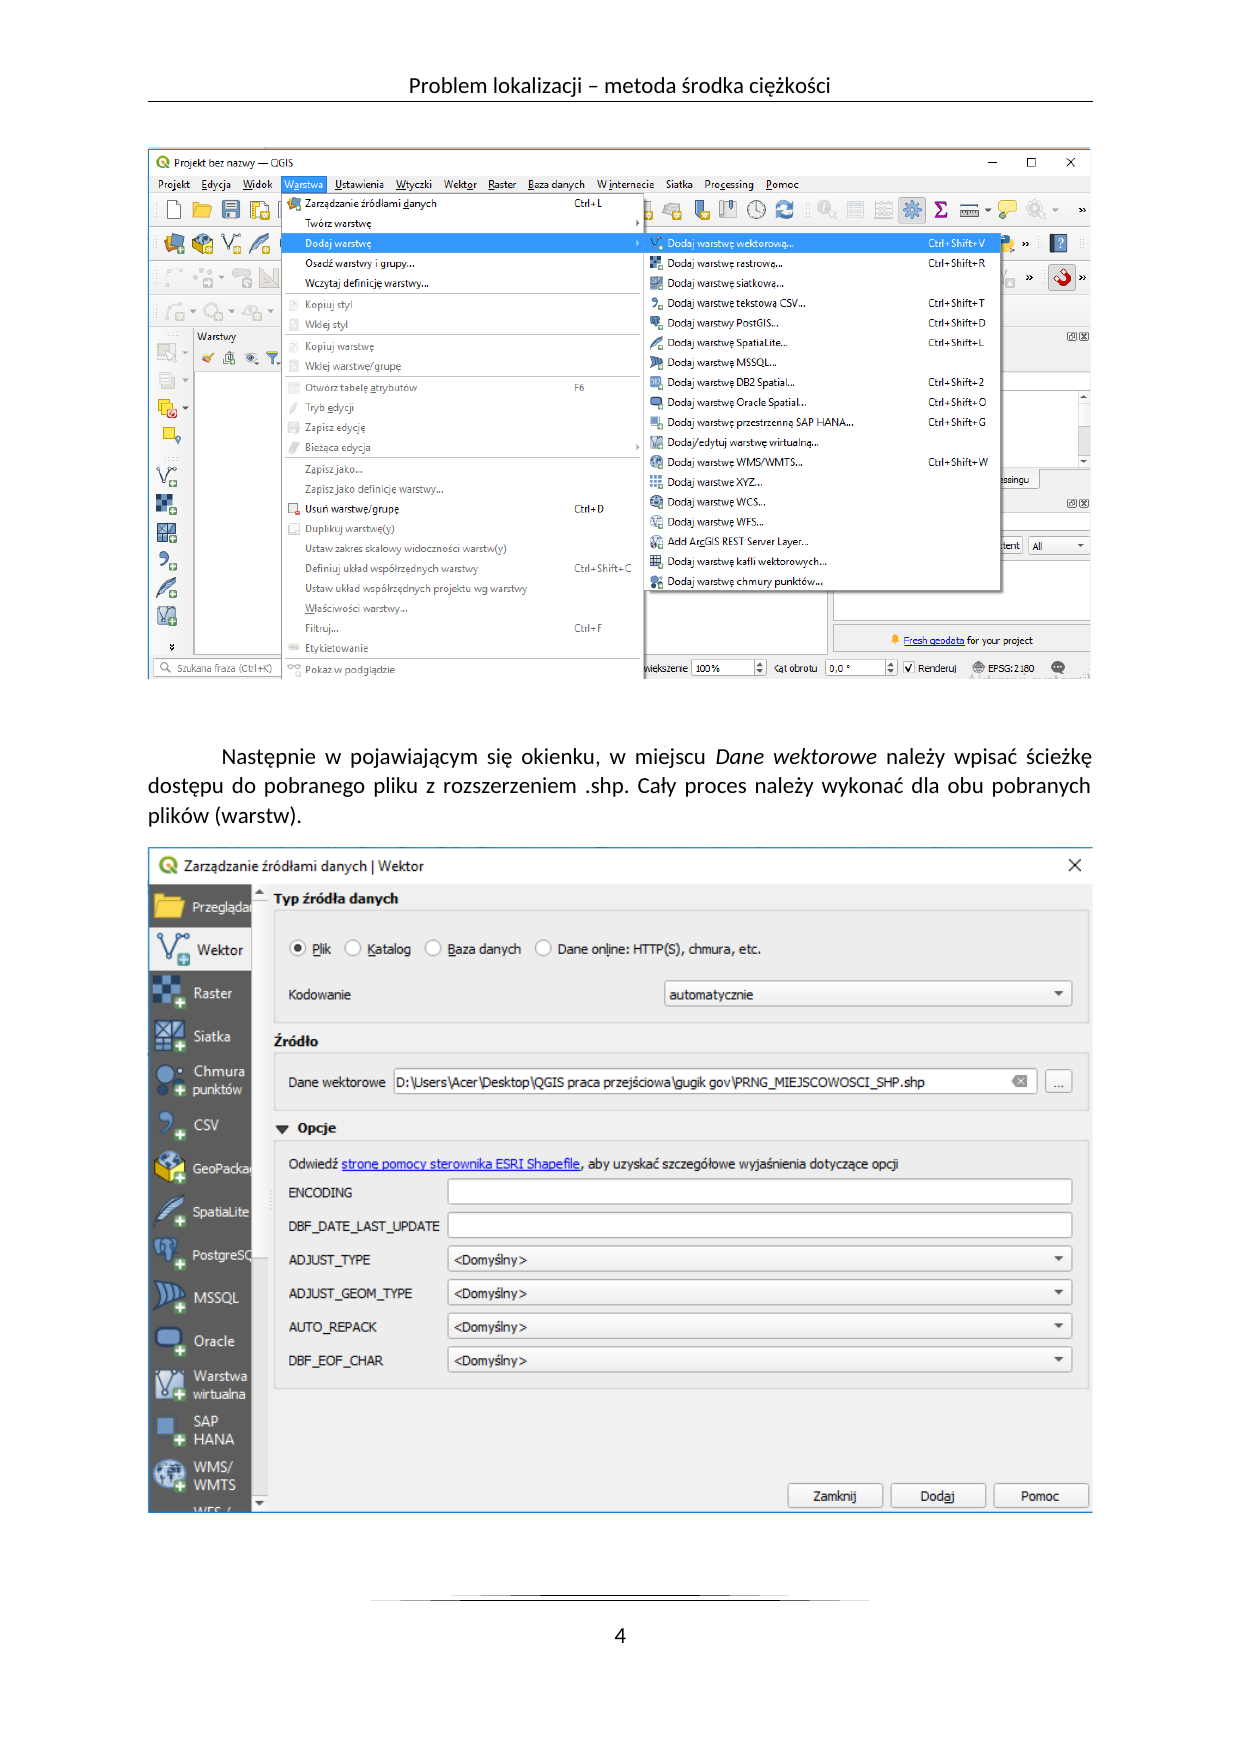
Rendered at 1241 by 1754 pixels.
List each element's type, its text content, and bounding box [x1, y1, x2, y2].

picture [147, 147, 1091, 679]
picture [147, 847, 1093, 1513]
text Następnie w pojawiającym się okienku, w miejscu Dane wektorowe należy wpisać ścieżkę dostępu do pobranego pliku z rozszerzeniem .shp. Cały proces należy wykonać dla obu pobranych plików (warstw). [148, 742, 1093, 829]
